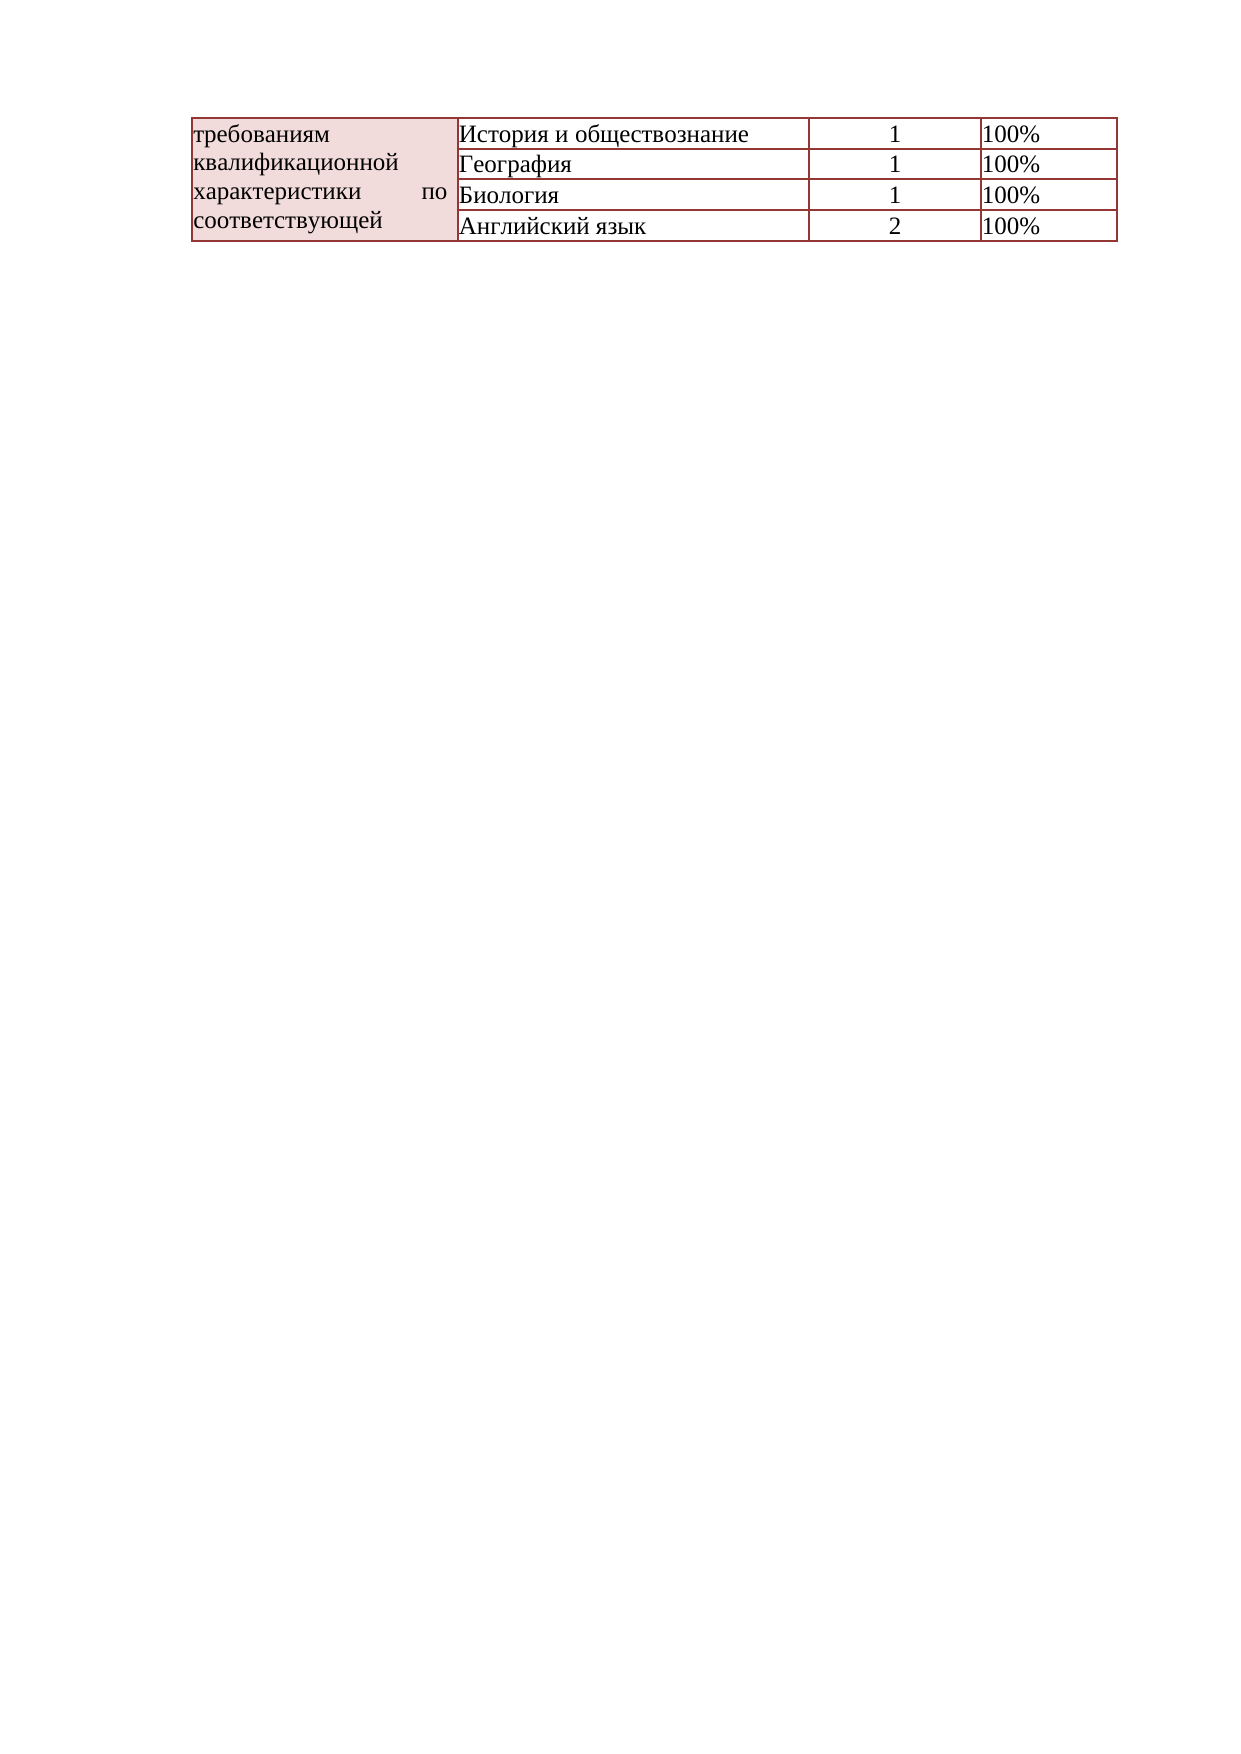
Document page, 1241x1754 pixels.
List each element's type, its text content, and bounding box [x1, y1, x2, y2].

table_cell 100% [982, 180, 1116, 209]
table_cell География [459, 150, 808, 178]
table_cell 100% [982, 119, 1116, 147]
table_cell История и обществознание [459, 119, 808, 147]
table_cell 1 [810, 180, 980, 209]
table_cell Биология [459, 180, 808, 209]
table_cell 2 [810, 211, 980, 240]
table_cell 1 [810, 119, 980, 147]
table_cell 1 [810, 150, 980, 178]
table_cell 100% [982, 211, 1116, 240]
table_cell Английский язык [459, 211, 808, 240]
table_cell 100% [982, 150, 1116, 178]
